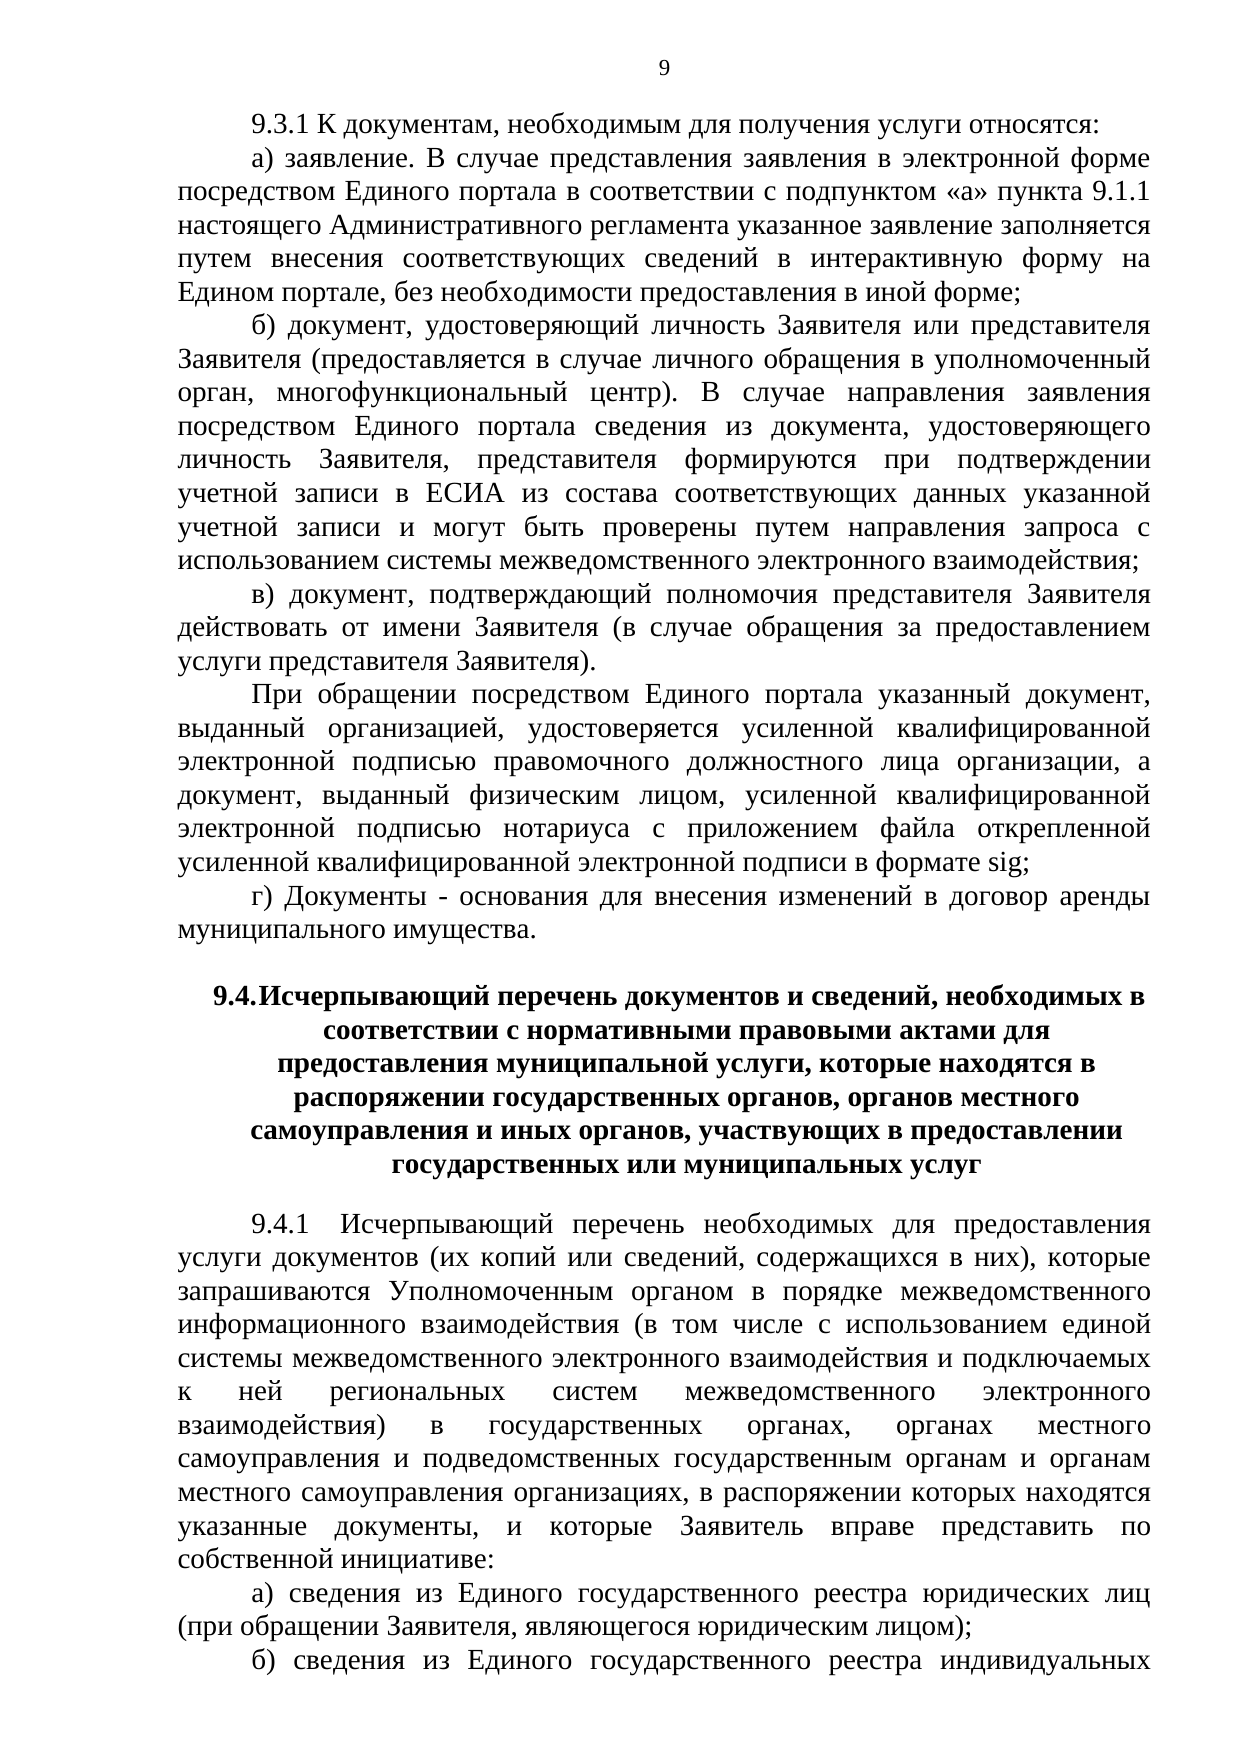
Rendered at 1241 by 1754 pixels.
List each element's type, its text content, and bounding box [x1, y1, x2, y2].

text а) сведения из Единого государственного реестра юридических лиц (при обращении Заявителя, являющегося юридическим лицом); [177, 1575, 1151, 1642]
text При обращении посредством Единого портала указанный документ, выданный организацией, удостоверяется усиленной квалифицированной электронной подписью правомочного должностного лица организации, а документ, выданный физическим лицом, усиленной квалифицированной электронной подписью нотариуса с приложением файла открепленной усиленной квалифицированной электронной подписи в формате sig; [177, 676, 1151, 878]
text г) Документы - основания для внесения изменений в договор аренды муниципального имущества. [177, 878, 1151, 945]
text 9.3.1 К документам, необходимым для получения услуги относятся: [177, 106, 1151, 140]
text в) документ, подтверждающий полномочия представителя Заявителя действовать от имени Заявителя (в случае обращения за предоставлением услуги представителя Заявителя). [177, 576, 1151, 676]
subtitle Исчерпывающий перечень документов и сведений, необходимых в соответствии с нормативными правовыми актами для предоставления муниципальной услуги, которые находятся в распоряжении государственных органов, органов местного самоуправления и иных органов, участвующих в предоставлении государственных или муниципальных услуг [207, 978, 1152, 1179]
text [177, 1642, 1151, 1675]
text б) документ, удостоверяющий личность Заявителя или представителя Заявителя (предоставляется в случае личного обращения в уполномоченный орган, многофункциональный центр). В случае направления заявления посредством Единого портала сведения из документа, удостоверяющего личность Заявителя, представителя формируются при подтверждении учетной записи в ЕСИА из состава соответствующих данных указанной учетной записи и могут быть проверены путем направления запроса с использованием системы межведомственного электронного взаимодействия; [177, 307, 1151, 576]
list Исчерпывающий перечень необходимых для предоставления услуги документов (их копий или сведений, содержащихся в них), которые запрашиваются Уполномоченным органом в порядке межведомственного информационного взаимодействия (в том числе с использованием единой системы межведомственного электронного взаимодействия и подключаемых к ней региональных систем межведомственного электронного взаимодействия) в государственных органах, органах местного самоуправления и подведомственных государственным органам и органам местного самоуправления организациях, в распоряжении которых находятся указанные документы, и которые Заявитель вправе представить по собственной инициативе: [177, 1206, 1152, 1575]
text а) заявление. В случае представления заявления в электронной форме посредством Единого портала в соответствии с подпунктом «а» пункта 9.1.1 настоящего Административного регламента указанное заявление заполняется путем внесения соответствующих сведений в интерактивную форму на Едином портале, без необходимости предоставления в иной форме; [177, 140, 1151, 307]
